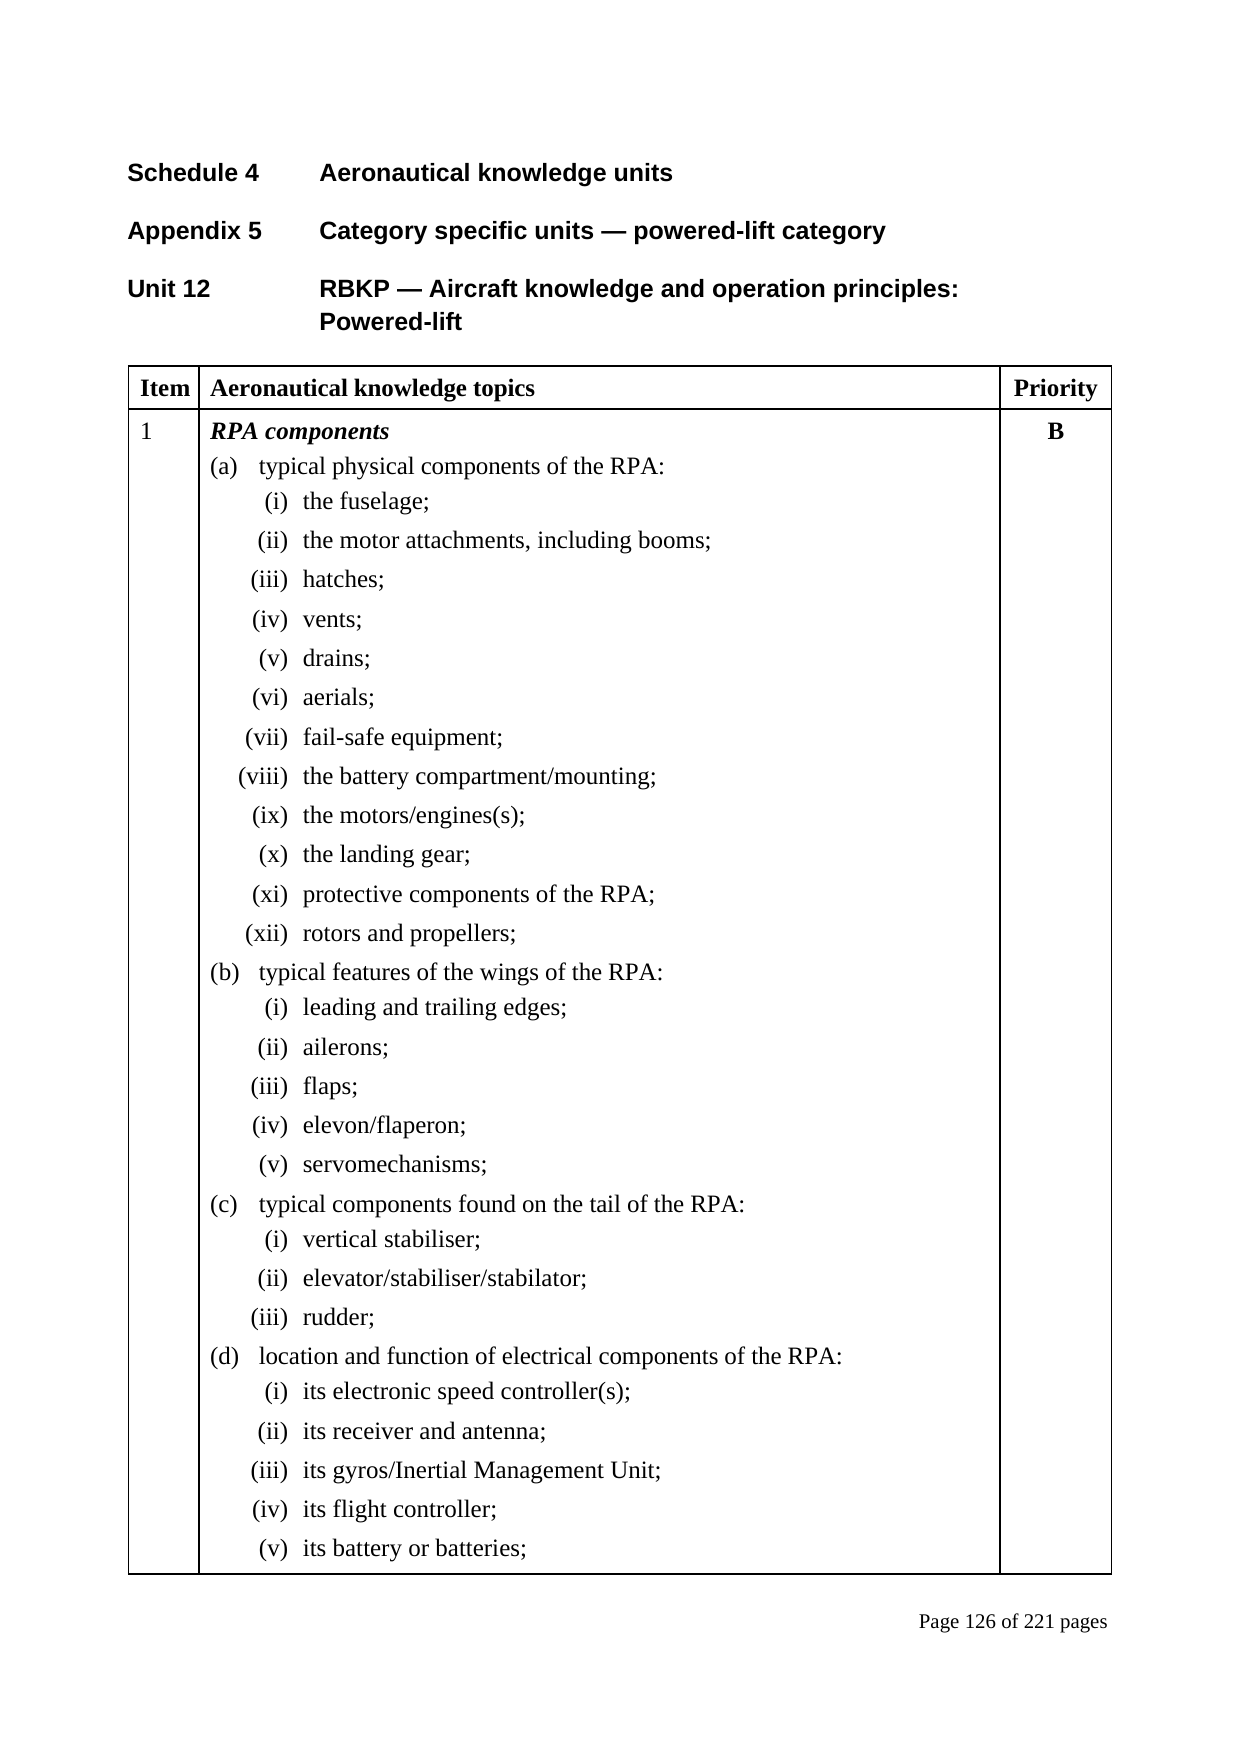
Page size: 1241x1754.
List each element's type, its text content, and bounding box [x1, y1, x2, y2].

subtitle Appendix 5 Category specific units — powered-lift category [127, 216, 1107, 245]
subtitle Unit 12 RBKP — Aircraft knowledge and operation principles: Powered-lift [127, 274, 1107, 336]
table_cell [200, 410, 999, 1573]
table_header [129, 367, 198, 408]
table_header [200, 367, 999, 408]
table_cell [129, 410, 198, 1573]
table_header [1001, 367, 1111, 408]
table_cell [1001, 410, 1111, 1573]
subtitle Schedule 4 Aeronautical knowledge units [127, 158, 1107, 187]
